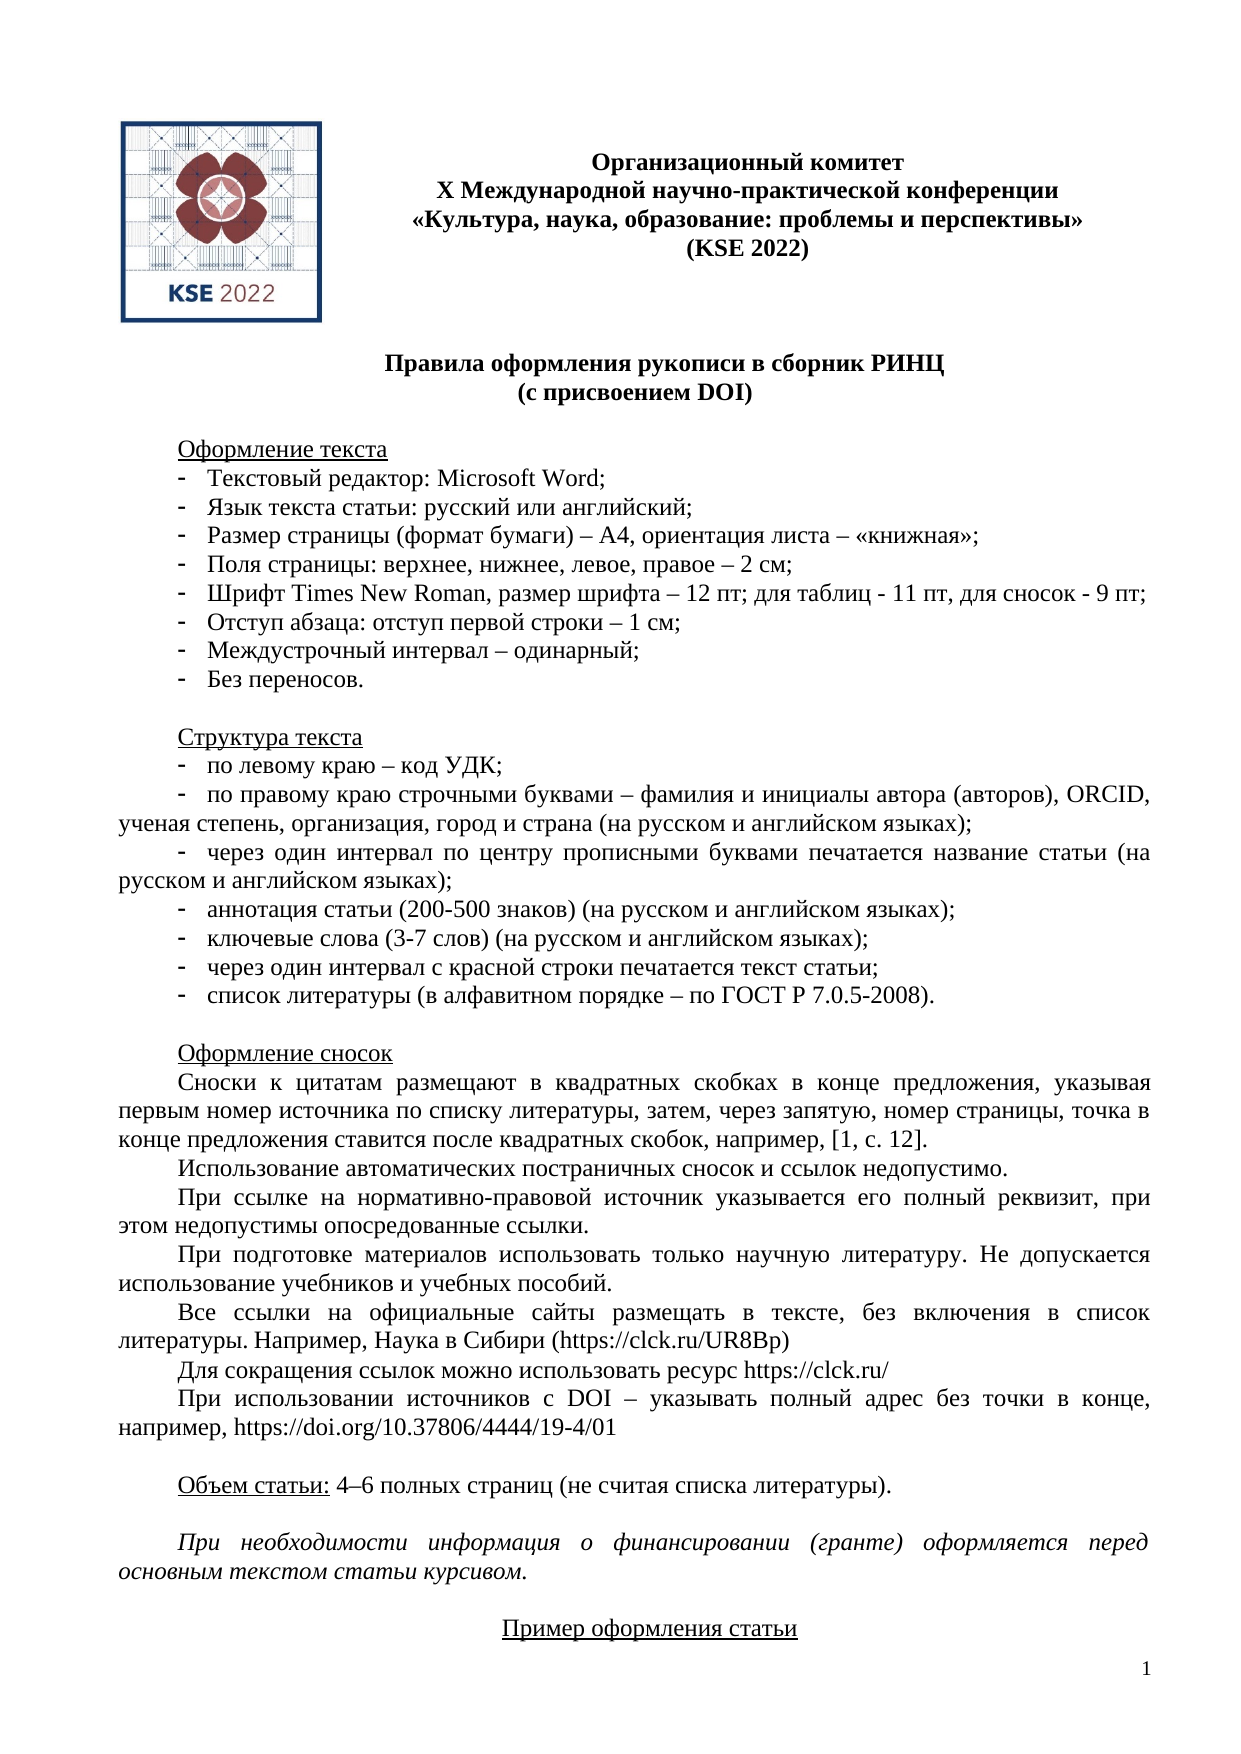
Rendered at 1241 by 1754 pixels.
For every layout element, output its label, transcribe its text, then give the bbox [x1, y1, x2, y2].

text Организационный комитет Х Международной научно-практической конференции «Культура, наука, образование: проблемы и перспективы» [325, 147, 1152, 233]
text Сноски к цитатам размещают в квадратных скобках в конце предложения, указывая первым номер источника по списку литературы, затем, через запятую, номер страницы, точка в конце предложения ставится после квадратных скобок, например, [1, с. 12]. [118, 1067, 1152, 1153]
text Все ссылки на официальные сайты размещать в тексте, без включения в список литературы. Например, Наука в Сибири (https://clck.ru/UR8Bp) [118, 1297, 1152, 1355]
text При ссылке на нормативно-правовой источник указывается его полный реквизит, при этом недопустимы опосредованные ссылки. [118, 1182, 1152, 1239]
text Использование автоматических постраничных сносок и ссылок недопустимо. [118, 1153, 1152, 1182]
list список литературы (в алфавитном порядке – по ГОСТ Р 7.0.5-2008). [118, 981, 1152, 1009]
text При необходимости информация о финансировании (гранте) оформляется перед основным текстом статьи курсивом. [118, 1527, 1152, 1585]
list Шрифт Times New Roman, размер шрифта – 12 пт; для таблиц - 11 пт, для сносок - 9 пт; [118, 578, 1152, 607]
text При использовании источников с DOI – указывать полный адрес без точки в конце, например, https://doi.org/10.37806/4444/19-4/01 [118, 1383, 1152, 1441]
text Оформление текста [118, 434, 1152, 463]
list Междустрочный интервал – одинарный; [118, 636, 1152, 664]
picture [118, 118, 325, 325]
list через один интервал с красной строки печатается текст статьи; [118, 952, 1152, 981]
list ключевые слова (3-7 слов) (на русском и английском языках); [118, 923, 1152, 952]
list Текстовый редактор: Microsoft Word; [118, 463, 1152, 492]
list Без переносов. [118, 664, 1152, 693]
text Правила оформления рукописи в сборник РИНЦ (с присвоением DOI) [118, 348, 1152, 406]
list Размер страницы (формат бумаги) – А4, ориентация листа – «книжная»; [118, 521, 1152, 549]
list Отступ абзаца: отступ первой строки – 1 см; [118, 607, 1152, 636]
list Язык текста статьи: русский или английский; [118, 492, 1152, 521]
list через один интервал по центру прописными буквами печатается название статьи (на русском и английском языках); [118, 837, 1152, 894]
list аннотация статьи (200-500 знаков) (на русском и английском языках); [118, 894, 1152, 923]
text Оформление сносок [118, 1038, 1152, 1067]
text Пример оформления статьи [118, 1613, 1152, 1642]
text Структура текста [118, 722, 1152, 751]
text (KSE 2022) [325, 233, 1152, 262]
list по левому краю – код УДК; [118, 751, 1152, 779]
text Объем статьи: 4–6 полных страниц (не считая списка литературы). [118, 1470, 1152, 1498]
text Для сокращения ссылок можно использовать ресурс https://clck.ru/ [118, 1355, 1152, 1383]
list Поля страницы: верхнее, нижнее, левое, правое – 2 см; [118, 549, 1152, 578]
list по правому краю строчными буквами – фамилия и инициалы автора (авторов), ORCID, ученая степень, организация, город и страна (на русском и английском языках); [118, 779, 1152, 837]
text При подготовке материалов использовать только научную литературу. Не допускается использование учебников и учебных пособий. [118, 1239, 1152, 1297]
